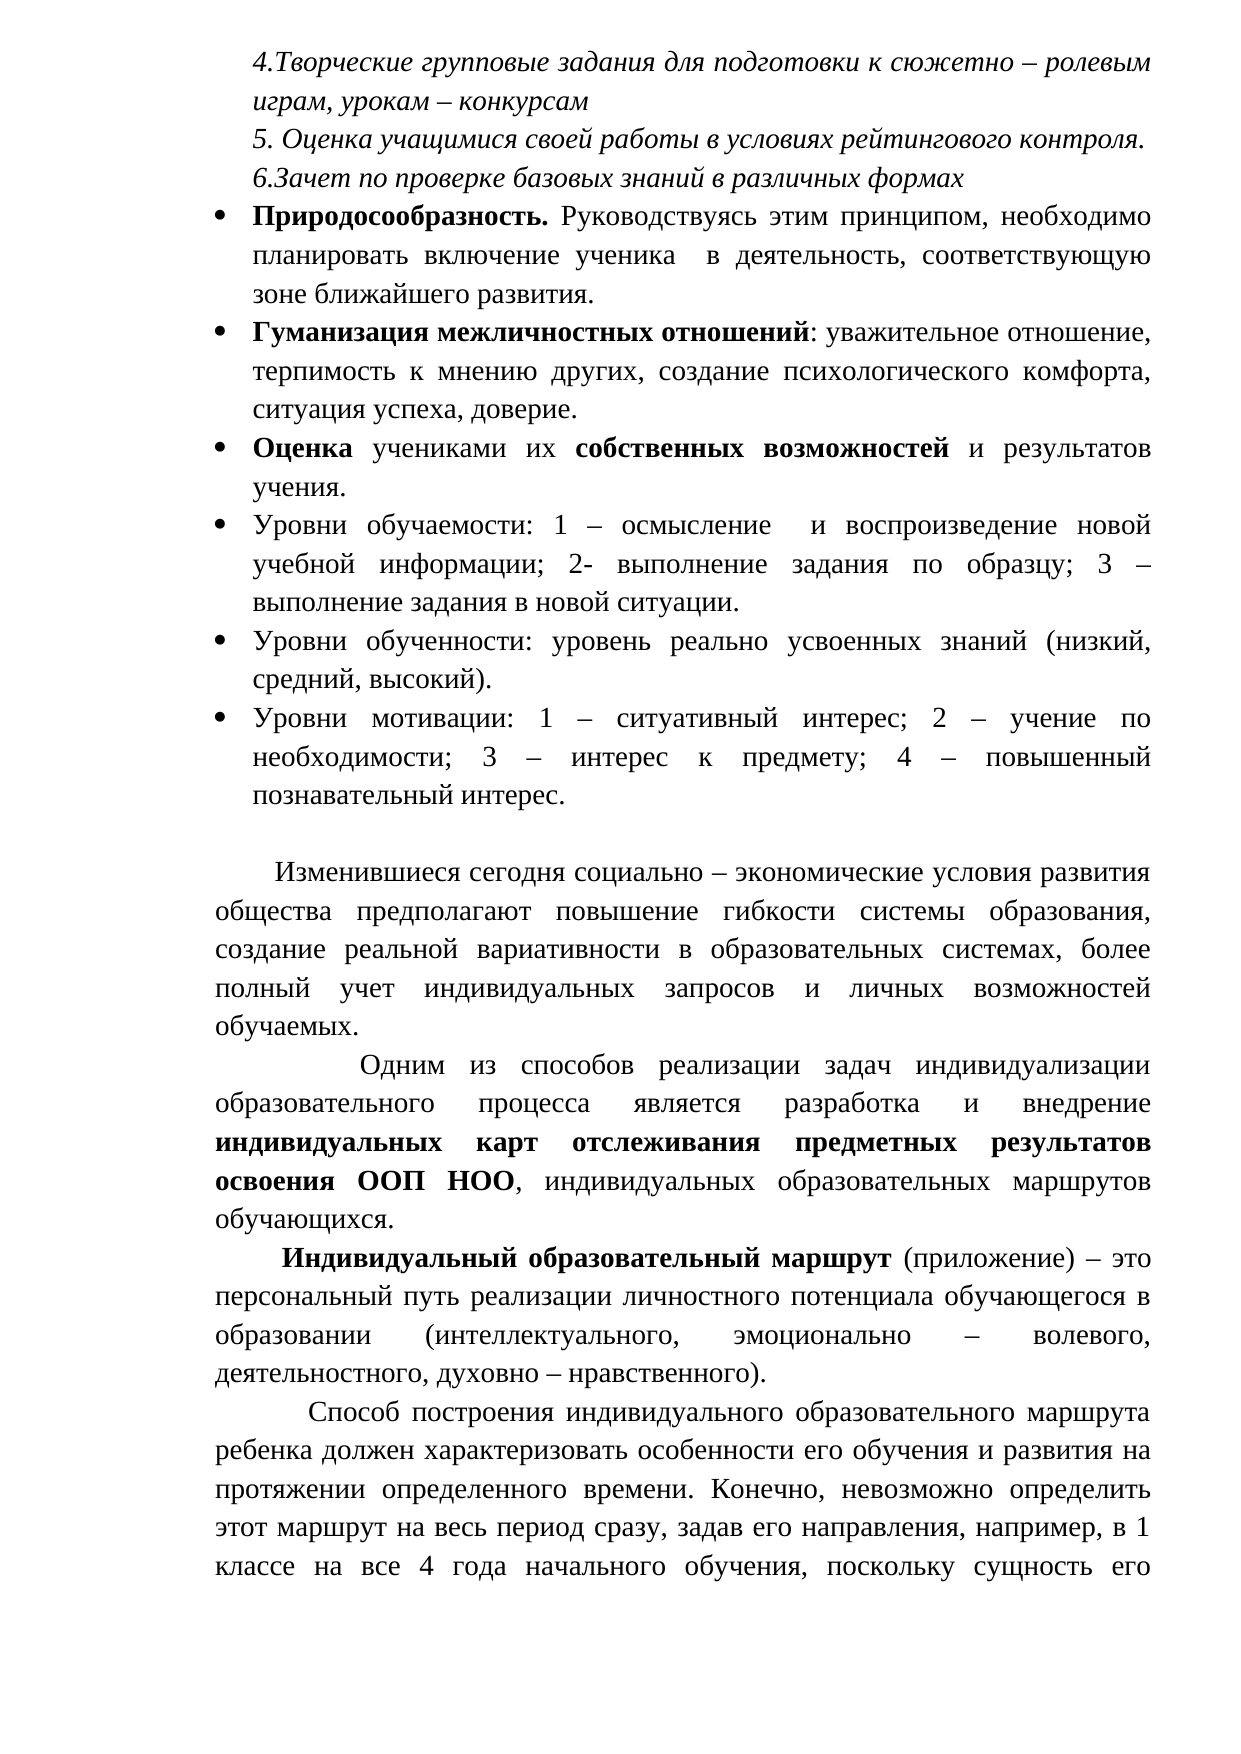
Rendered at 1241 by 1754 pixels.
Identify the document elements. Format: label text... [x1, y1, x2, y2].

list Уровни обученности: уровень реально усвоенных знаний (низкий, средний, высокий). [215, 623, 1152, 695]
list Оценка учениками их собственных возможностей и результатов учения. [215, 430, 1152, 502]
list Природосообразность. Руководствуясь этим принципом, необходимо планировать включение ученика в деятельность, соответствующую зоне ближайшего развития. [215, 198, 1152, 309]
list 4.Творческие групповые задания для подготовки к сюжетно – ролевым играм, урокам – конкурсам [252, 44, 1152, 116]
text Изменившиеся сегодня социально – экономические условия развития общества предполагают повышение гибкости системы образования, создание реальной вариативности в образовательных системах, более полный учет индивидуальных запросов и личных возможностей обучаемых. [215, 854, 1152, 1042]
text Индивидуальный образовательный маршрут (приложение) – это персональный путь реализации личностного потенциала обучающегося в образовании (интеллектуального, эмоционально – волевого, деятельностного, духовно – нравственного). [215, 1240, 1152, 1389]
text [215, 1394, 1152, 1582]
list Гуманизация межличностных отношений: уважительное отношение, терпимость к мнению других, создание психологического комфорта, ситуация успеха, доверие. [215, 314, 1152, 425]
list Уровни обучаемости: 1 – осмысление и воспроизведение новой учебной информации; 2- выполнение задания по образцу; 3 – выполнение задания в новой ситуации. [215, 507, 1152, 618]
list 6.Зачет по проверке базовых знаний в различных формах [252, 160, 1152, 193]
list Уровни мотивации: 1 – ситуативный интерес; 2 – учение по необходимости; 3 – интерес к предмету; 4 – повышенный познавательный интерес. [215, 700, 1152, 811]
list 5. Оценка учащимися своей работы в условиях рейтингового контроля. [252, 121, 1152, 155]
text Одним из способов реализации задач индивидуализации образовательного процесса является разработка и внедрение индивидуальных карт отслеживания предметных результатов освоения ООП НОО, индивидуальных образовательных маршрутов обучающихся. [215, 1047, 1152, 1235]
